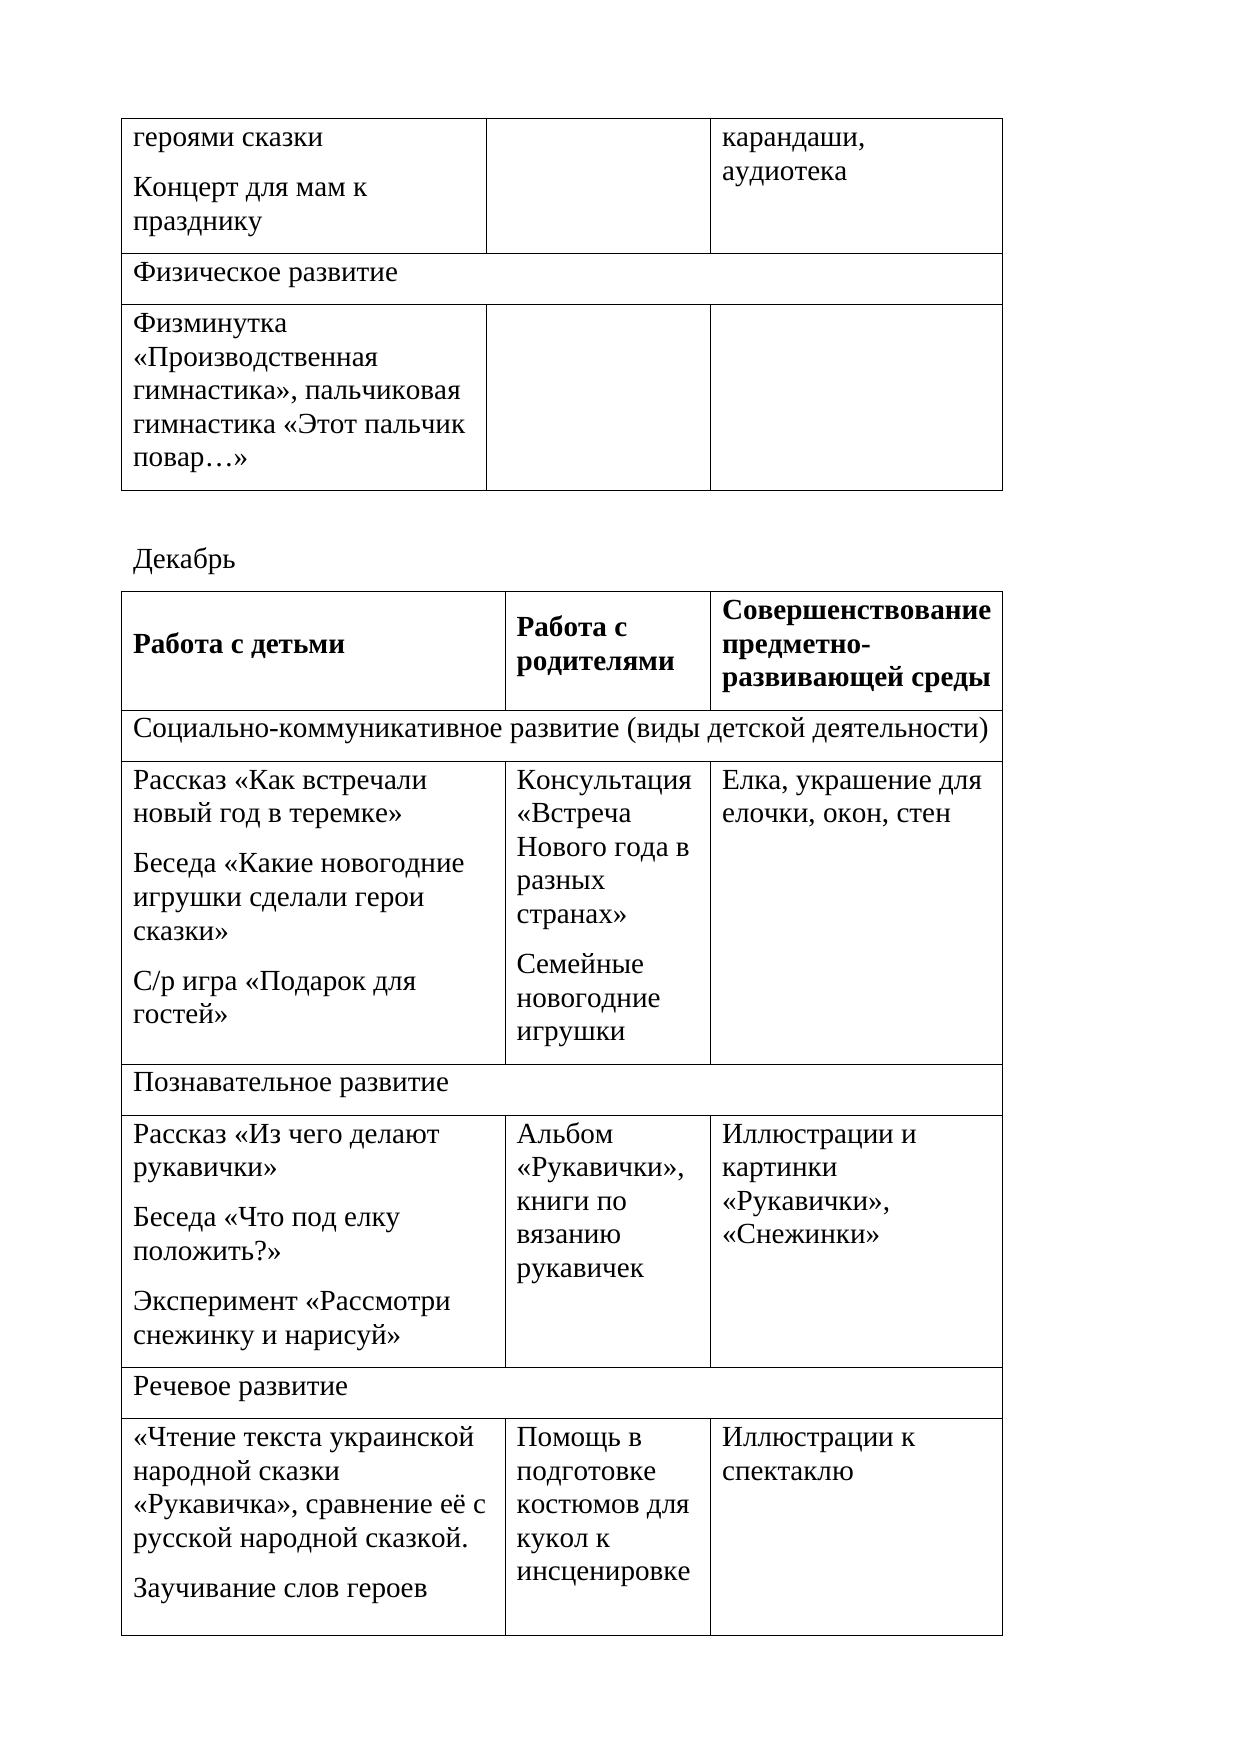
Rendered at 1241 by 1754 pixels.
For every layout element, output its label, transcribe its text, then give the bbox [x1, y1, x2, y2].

table_cell Физическое развитие [122, 254, 1002, 304]
table_cell Альбом «Рукавички», книги по вязанию рукавичек [506, 1116, 710, 1367]
text Декабрь [133, 541, 1152, 574]
table_header Работа с детьми [122, 592, 505, 709]
table_header Работа с родителями [506, 592, 710, 709]
table_cell Консультация «Встреча Нового года в разных странах» Семейные новогодние игрушки [506, 762, 710, 1063]
table_cell Иллюстрации и картинки «Рукавички», «Снежинки» [711, 1116, 1002, 1367]
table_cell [711, 119, 1002, 253]
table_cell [122, 1419, 505, 1635]
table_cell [487, 119, 710, 253]
table_cell Рассказ «Из чего делают рукавички» Беседа «Что под елку положить?» Эксперимент «Рассмотри снежинку и нарисуй» [122, 1116, 505, 1367]
table_cell [487, 305, 710, 490]
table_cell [122, 119, 486, 253]
table_cell Рассказ «Как встречали новый год в теремке» Беседа «Какие новогодние игрушки сделали герои сказки» С/р игра «Подарок для гостей» [122, 762, 505, 1063]
table_cell Елка, украшение для елочки, окон, стен [711, 762, 1002, 1063]
table_cell Познавательное развитие [122, 1065, 1002, 1115]
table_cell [506, 1419, 710, 1635]
table_cell Речевое развитие [122, 1368, 1002, 1418]
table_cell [711, 1419, 1002, 1635]
table_header Совершенствование предметно-развивающей среды [711, 592, 1002, 709]
table_cell [711, 305, 1002, 490]
table_cell Социально-коммуникативное развитие (виды детской деятельности) [122, 711, 1002, 761]
table_cell Физминутка «Производственная гимнастика», пальчиковая гимнастика «Этот пальчик повар…» [122, 305, 486, 490]
